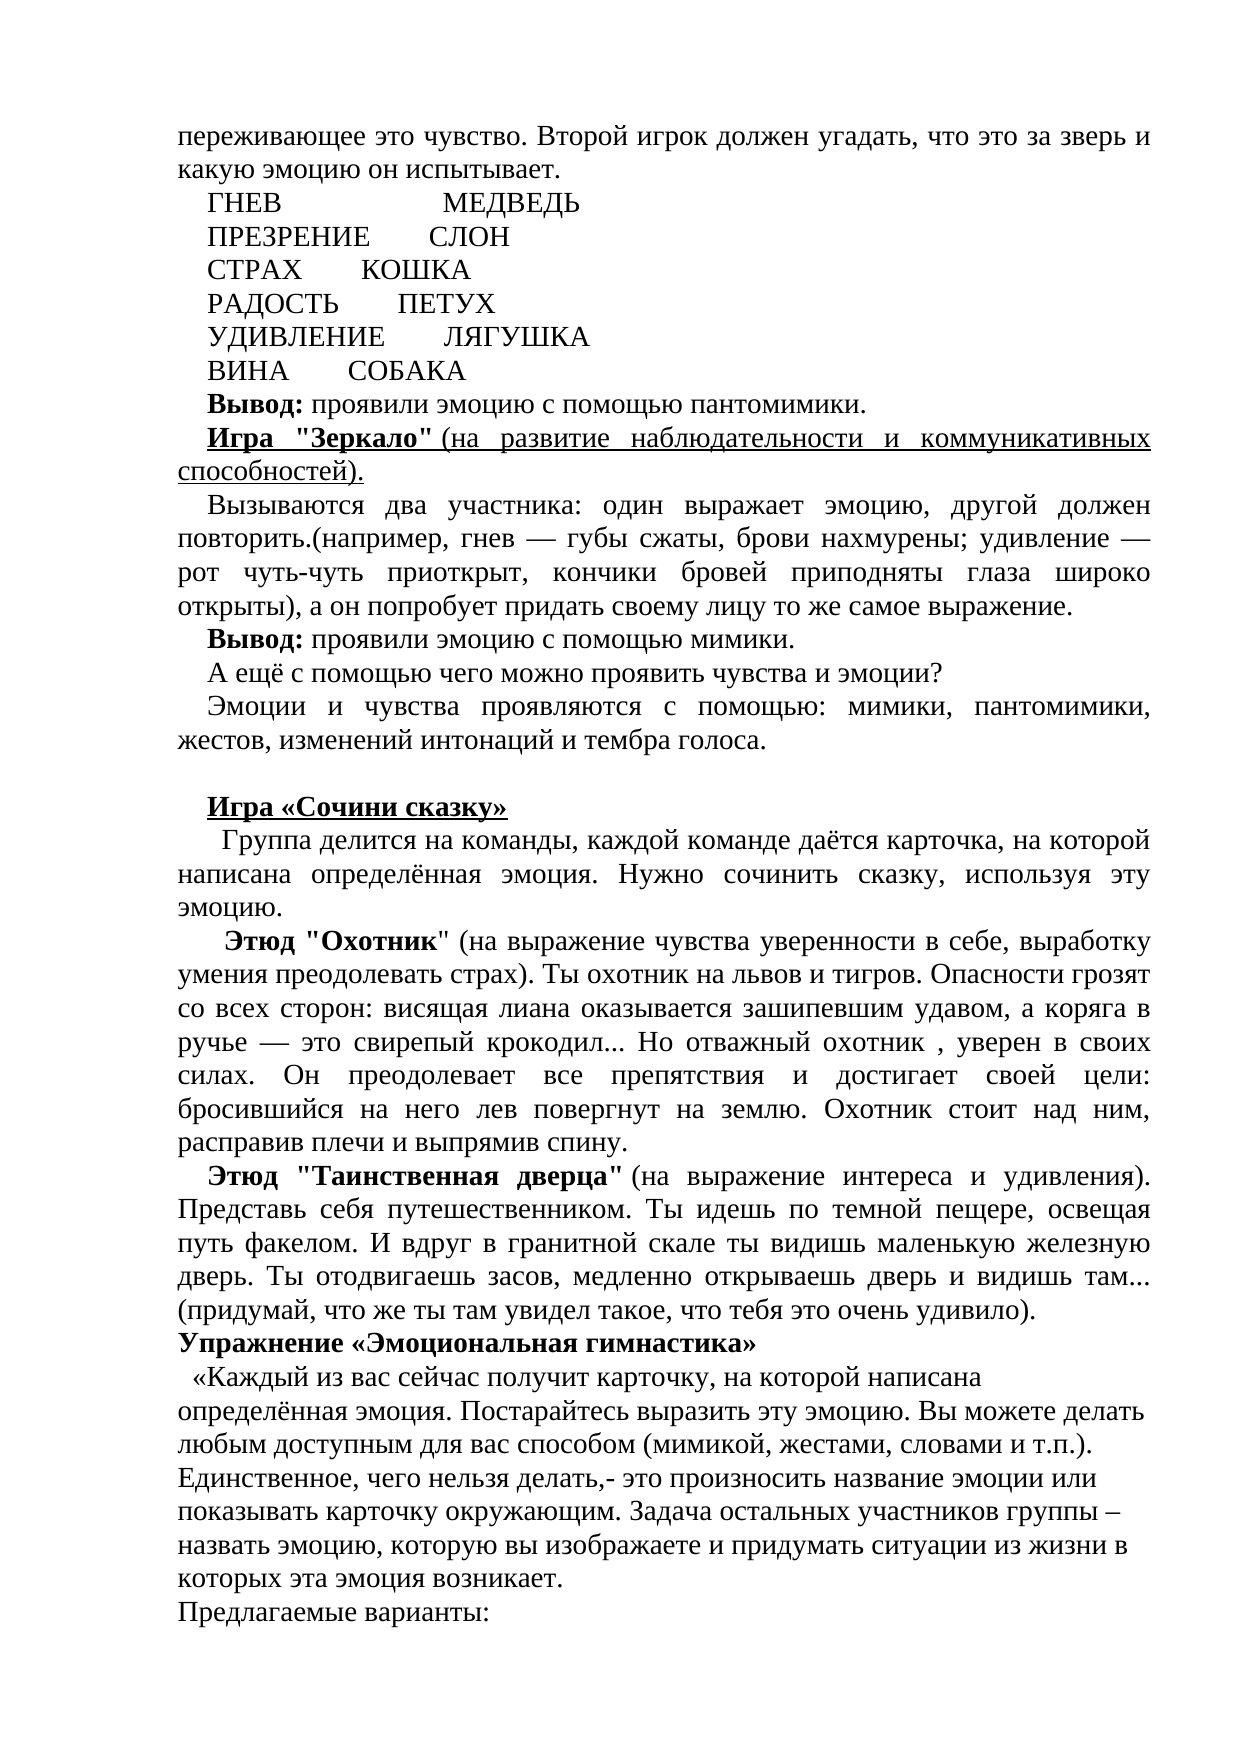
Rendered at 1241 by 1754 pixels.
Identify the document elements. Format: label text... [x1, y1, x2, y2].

text Вызываются два участника: один выражает эмоцию, другой должен повторить.(например, гнев — губы сжаты, брови нахмурены; удивление — рот чуть-чуть приоткрыт, кончики бровей приподняты глаза широко открыты), а он попробует придать своему лицу то же самое выражение. [177, 487, 1152, 621]
text Упражнение «Эмоциональная гимнастика» [177, 1326, 1152, 1359]
text «Каждый из вас сейчас получит карточку, на которой написана определённая эмоция. Постарайтесь выразить эту эмоцию. Вы можете делать любым доступным для вас способом (мимикой, жестами, словами и т.п.). Единственное, чего нельзя делать,- это произносить название эмоции или показывать карточку окружающим. Задача остальных участников группы – назвать эмоцию, которую вы изображаете и придумать ситуации из жизни в которых эта эмоция возникает. [177, 1359, 1152, 1594]
text Этюд "Таинственная дверца" (на выражение интереса и удивления). Представь себя путешественником. Ты идешь по темной пещере, освещая путь факелом. И вдруг в гранитной скале ты видишь маленькую железную дверь. Ты отодвигаешь засов, медленно открываешь дверь и видишь там... (придумай, что же ты там увидел такое, что тебя это очень удивило). [177, 1158, 1152, 1326]
text ГНЕВ МЕДВЕДЬ [177, 185, 1152, 219]
text Вывод: проявили эмоцию с помощью пантомимики. [177, 386, 1152, 420]
text Игра «Сочини сказку» [177, 789, 1152, 822]
text Вывод: проявили эмоцию с помощью мимики. [177, 621, 1152, 655]
text ВИНА СОБАКА [177, 353, 1152, 386]
text А ещё с помощью чего можно проявить чувства и эмоции? [177, 655, 1152, 688]
text СТРАХ КОШКА [177, 252, 1152, 286]
text ПРЕЗРЕНИЕ СЛОН [177, 219, 1152, 252]
text Игра "Зеркало" (на развитие наблюдательности и коммуникативных способностей). [177, 420, 1152, 487]
text РАДОСТЬ ПЕТУХ [177, 286, 1152, 319]
text Предлагаемые варианты: [177, 1594, 1152, 1627]
text УДИВЛЕНИЕ ЛЯГУШКА [177, 319, 1152, 353]
text Этюд "Охотник" (на выражение чувства уверенности в себе, выработку умения преодолевать страх). Ты охотник на львов и тигров. Опасности грозят со всех сторон: висящая лиана оказывается зашипевшим удавом, а коряга в ручье — это свирепый крокодил... Но отважный охотник , уверен в своих силах. Он преодолевает все препятствия и достигает своей цели: бросившийся на него лев повергнут на землю. Охотник стоит над ним, расправив плечи и выпрямив спину. [177, 923, 1152, 1158]
text Эмоции и чувства проявляются с помощью: мимики, пантомимики, жестов, изменений интонаций и тембра голоса. [177, 688, 1152, 755]
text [177, 118, 1152, 185]
text Группа делится на команды, каждой команде даётся карточка, на которой написана определённая эмоция. Нужно сочинить сказку, используя эту эмоцию. [177, 822, 1152, 923]
